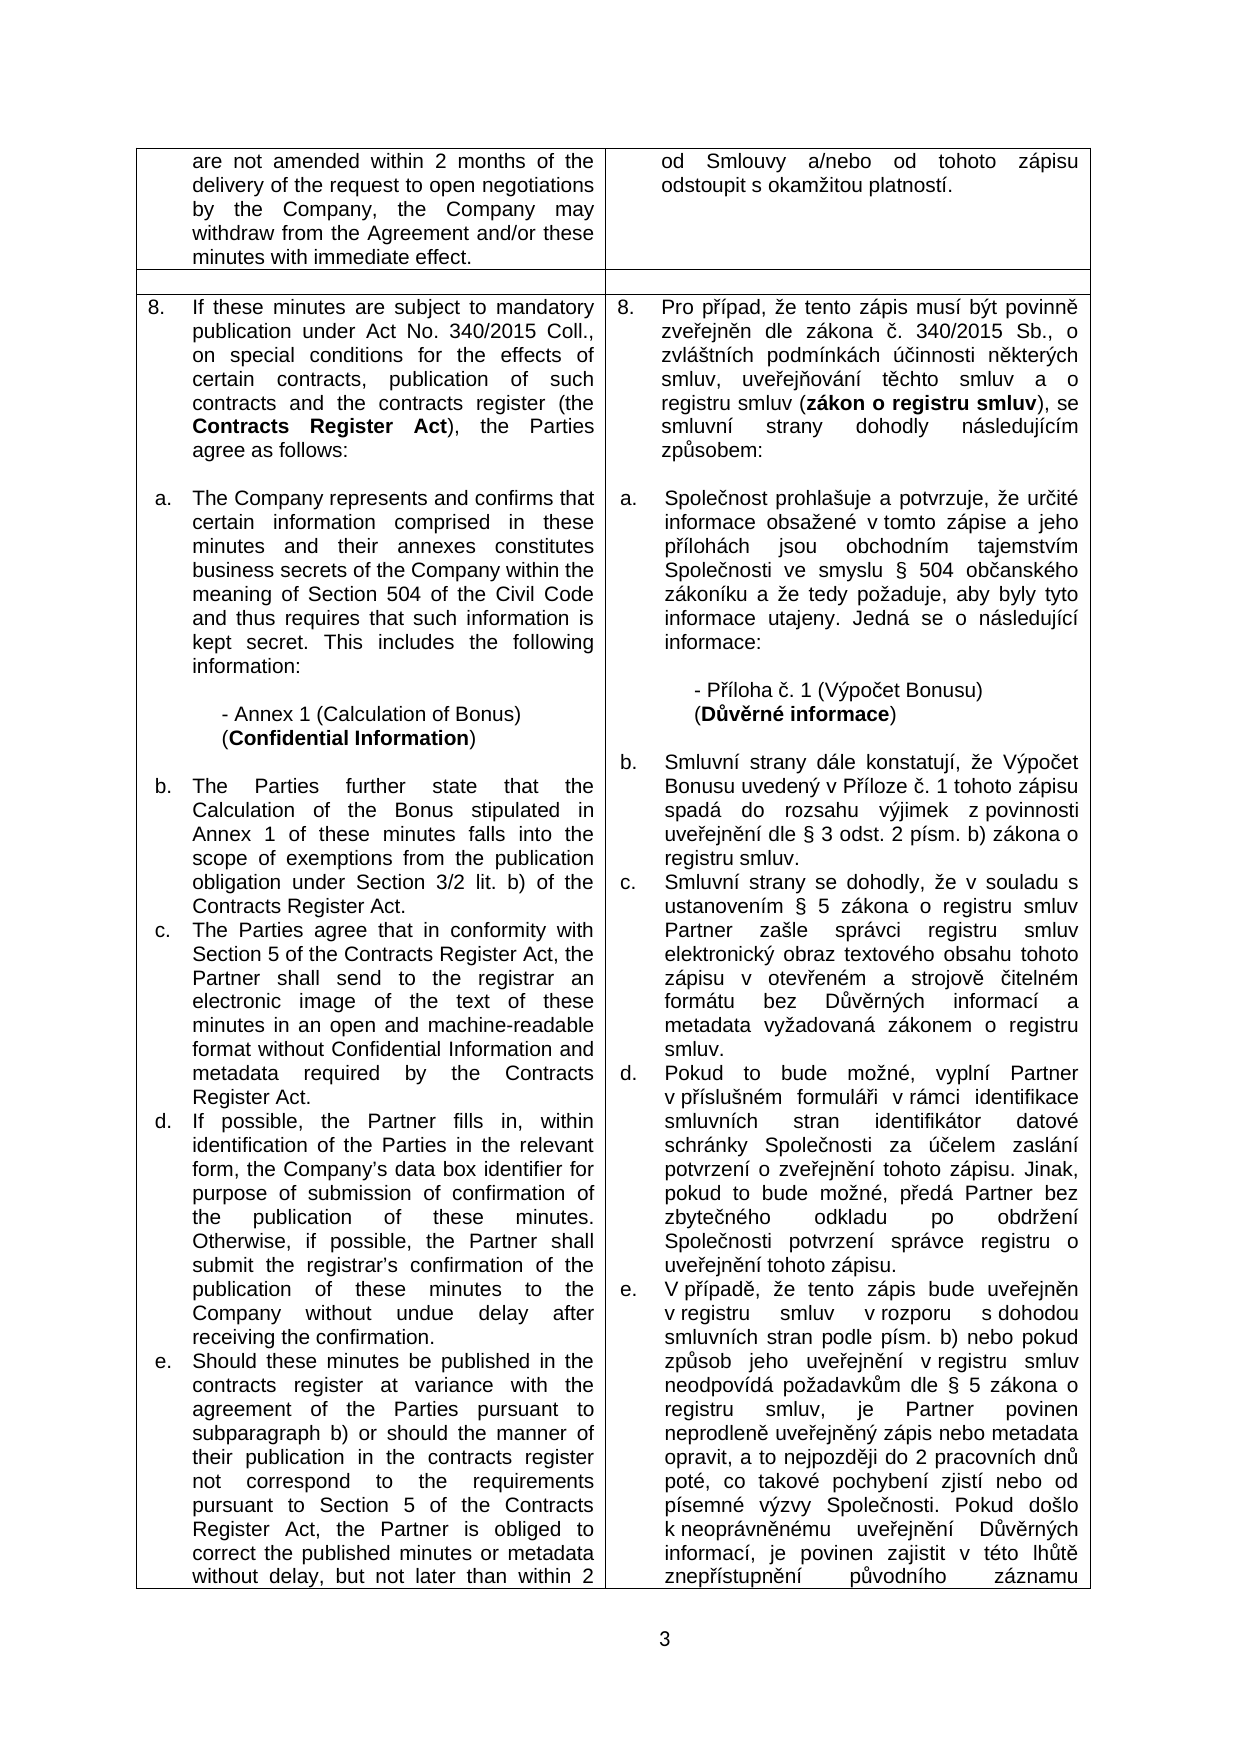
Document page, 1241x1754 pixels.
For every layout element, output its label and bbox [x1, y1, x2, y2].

table_cell [606, 270, 1090, 293]
table_cell [137, 270, 605, 293]
table_cell [137, 295, 605, 1588]
table_cell [137, 149, 605, 268]
table_cell [606, 295, 1090, 1588]
table_cell [606, 149, 1090, 268]
